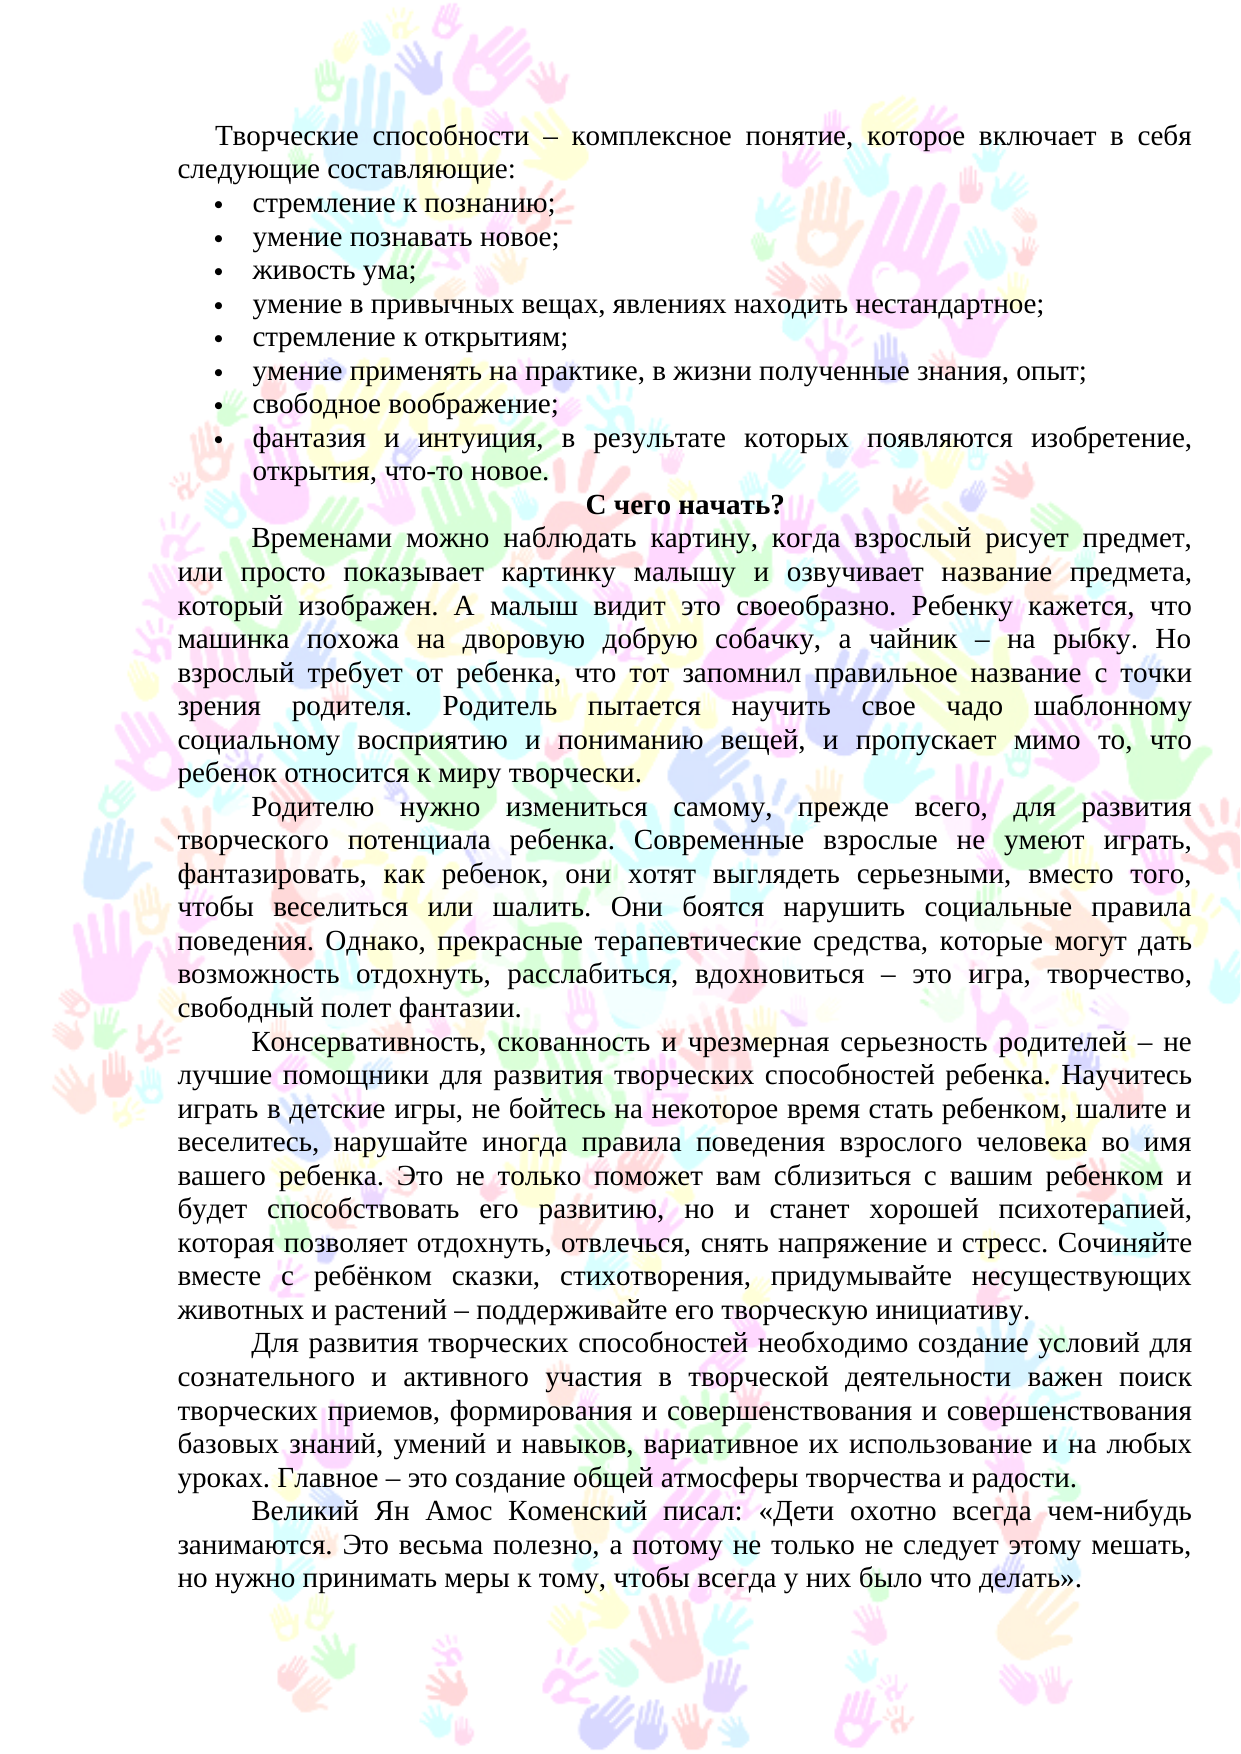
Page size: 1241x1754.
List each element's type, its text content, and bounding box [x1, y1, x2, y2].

text Временами можно наблюдать картину, когда взрослый рисует предмет, или просто показывает картинку малышу и озвучивает название предмета, который изображен. А малыш видит это своеобразно. Ребенку кажется, что машинка похожа на дворовую добрую собачку, а чайник – на рыбку. Но взрослый требует от ребенка, что тот запомнил правильное название с точки зрения родителя. Родитель пытается научить свое чадо шаблонному социальному восприятию и пониманию вещей, и пропускает мимо то, что ребенок относится к миру творчески. [177, 521, 1193, 789]
list живость ума; [215, 252, 1193, 286]
list умение познавать новое; [215, 219, 1193, 252]
text Творческие способности – комплексное понятие, которое включает в себя следующие составляющие: [177, 118, 1193, 185]
list свободное воображение; [215, 386, 1193, 420]
text С чего начать? [177, 487, 1193, 521]
list умение в привычных вещах, явлениях находить нестандартное; [215, 286, 1193, 319]
list умение применять на практике, в жизни полученные знания, опыт; [215, 353, 1193, 386]
text Консервативность, скованность и чрезмерная серьезность родителей – не лучшие помощники для развития творческих способностей ребенка. Научитесь играть в детские игры, не бойтесь на некоторое время стать ребенком, шалите и веселитесь, нарушайте иногда правила поведения взрослого человека во имя вашего ребенка. Это не только поможет вам сблизиться с вашим ребенком и будет способствовать его развитию, но и станет хорошей психотерапией, которая позволяет отдохнуть, отвлечься, снять напряжение и стресс. Сочиняйте вместе с ребёнком сказки, стихотворения, придумывайте несуществующих животных и растений – поддерживайте его творческую инициативу. [177, 1024, 1193, 1326]
list фантазия и интуиция, в результате которых появляются изобретение, открытия, что-то новое. [215, 420, 1193, 487]
text Родителю нужно измениться самому, прежде всего, для развития творческого потенциала ребенка. Современные взрослые не умеют играть, фантазировать, как ребенок, они хотят выглядеть серьезными, вместо того, чтобы веселиться или шалить. Они боятся нарушить социальные правила поведения. Однако, прекрасные терапевтические средства, которые могут дать возможность отдохнуть, расслабиться, вдохновиться – это игра, творчество, свободный полет фантазии. [177, 789, 1193, 1024]
text Для развития творческих способностей необходимо создание условий для сознательного и активного участия в творческой деятельности важен поиск творческих приемов, формирования и совершенствования и совершенствования базовых знаний, умений и навыков, вариативное их использование и на любых уроках. Главное – это создание общей атмосферы творчества и радости. [177, 1326, 1193, 1493]
text Великий Ян Амос Коменский писал: «Дети охотно всегда чем-нибудь занимаются. Это весьма полезно, а потому не только не следует этому мешать, но нужно принимать меры к тому, чтобы всегда у них было что делать». [177, 1493, 1193, 1594]
list стремление к познанию; [215, 185, 1193, 219]
list стремление к открытиям; [215, 319, 1193, 353]
